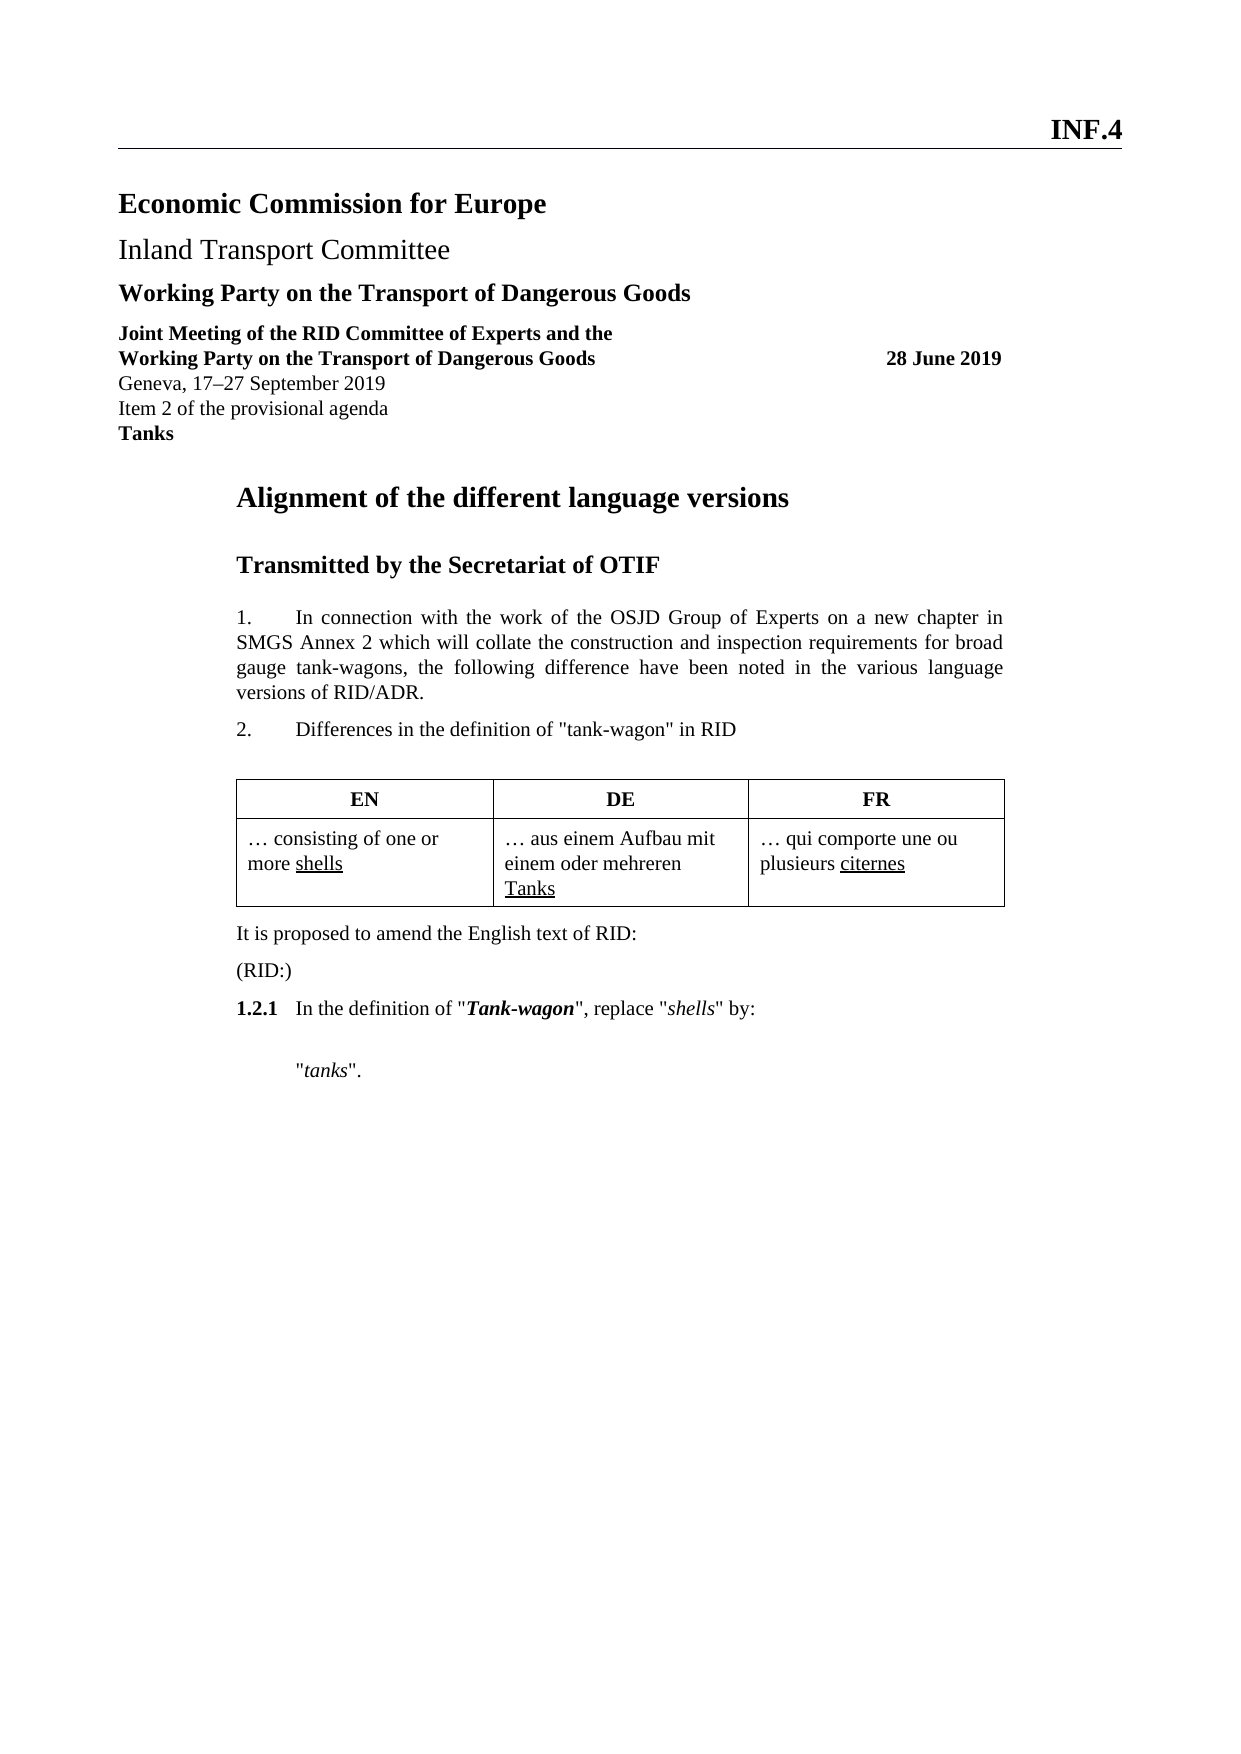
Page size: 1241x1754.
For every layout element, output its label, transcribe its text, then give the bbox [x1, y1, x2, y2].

text "tanks". [295, 1057, 1122, 1082]
text Geneva, 17–27 September 2019 [118, 369, 1122, 394]
table_cell … aus einem Aufbau mit einem oder mehreren Tanks [494, 819, 748, 906]
text Alignment of the different language versions [118, 482, 1004, 513]
text Working Party on the Transport of Dangerous Goods [118, 278, 1122, 307]
text Working Party on the Transport of Dangerous Goods 28 June 2019 [118, 344, 1122, 369]
text Inland Transport Committee [118, 232, 1122, 266]
text Economic Commission for Europe [118, 160, 1122, 220]
text Item 2 of the provisional agenda [118, 394, 1122, 419]
table_header FR [749, 780, 1004, 817]
text 1. In connection with the work of the OSJD Group of Experts on a new chapter in SMGS Annex 2 which will collate the construction and inspection requirements for broad gauge tank-wagons, the following difference have been noted in the various language versions of RID/ADR. [236, 604, 1004, 704]
table_cell … consisting of one or more shells [237, 819, 493, 906]
text Transmitted by the Secretariat of OTIF [118, 551, 1004, 579]
table_header EN [237, 780, 493, 817]
table_cell … qui comporte une ou plusieurs citernes [749, 819, 1004, 906]
table_header DE [494, 780, 748, 817]
text It is proposed to amend the English text of RID: [236, 919, 1004, 944]
text (RID:) [236, 957, 1004, 982]
text 2. Differences in the definition of "tank-wagon" in RID [236, 716, 1004, 741]
text Tanks [118, 419, 1122, 444]
text 1.2.1 In the definition of "Tank-wagon", replace "shells" by: [236, 994, 1004, 1019]
text Joint Meeting of the RID Committee of Experts and the [118, 319, 1122, 344]
